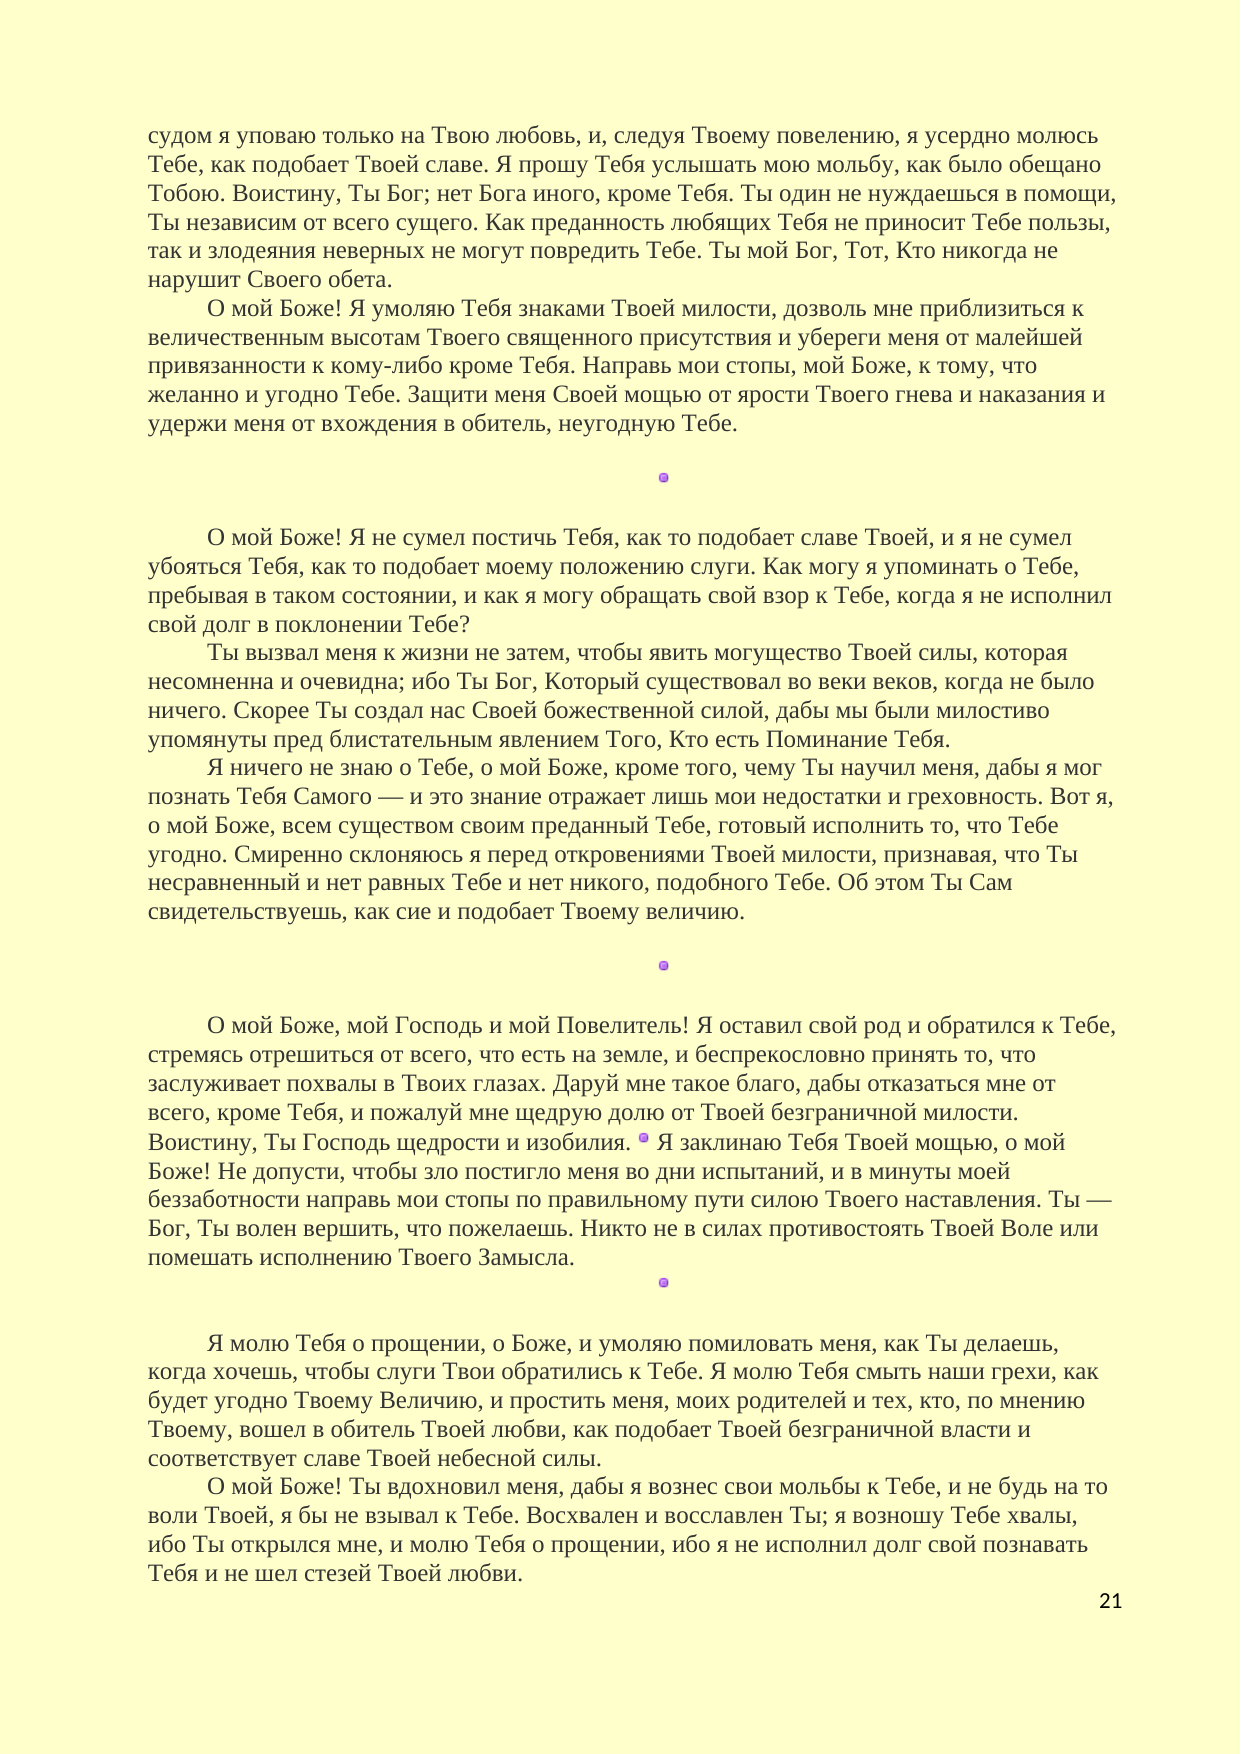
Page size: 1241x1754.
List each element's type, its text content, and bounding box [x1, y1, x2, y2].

text О мой Боже! Я не сумел постичь Тебя, как то подобает славе Твоей, и я не сумел убояться Тебя, как то подобает моему положению слуги. Как могу я упоминать о Тебе, пребывая в таком состоянии, и как я могу обращать свой взор к Тебе, когда я не исполнил свой долг в поклонении Тебе? [148, 522, 1122, 637]
picture [652, 953, 677, 979]
picture [652, 465, 677, 491]
text О мой Боже! Ты вдохновил меня, дабы я вознес свои мольбы к Тебе, и не будь на то воли Твоей, я бы не взывал к Тебе. Восхвален и восславлен Ты; я возношу Тебе хвалы, ибо Ты открылся мне, и молю Тебя о прощении, ибо я не исполнил долг свой познавать Тебя и не шел стезей Твоей любви. [148, 1471, 1122, 1586]
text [148, 121, 1122, 293]
text О мой Боже, мой Господь и мой Повелитель! Я оставил свой род и обратился к Тебе, стремясь отрешиться от всего, что есть на земле, и беспрекословно принять то, что заслуживает похвалы в Твоих глазах. Даруй мне такое благо, дабы отказаться мне от всего, кроме Тебя, и пожалуй мне щедрую долю от Твоей безграничной милости. Воистину, Ты Господь щедрости и изобилия.Я заклинаю Тебя Твоей мощью, о мой Боже! Не допусти, чтобы зло постигло меня во дни испытаний, и в минуты моей беззаботности направь мои стопы по правильному пути силою Твоего наставления. Ты — Бог, Ты волен вершить, что пожелаешь. Никто не в силах противостоять Твоей Воле или помешать исполнению Твоего Замысла. [148, 1010, 1122, 1271]
text Ты вызвал меня к жизни не затем, чтобы явить могущество Твоей силы, которая несомненна и очевидна; ибо Ты Бог, Который существовал во веки веков, когда не было ничего. Скорее Ты создал нас Своей божественной силой, дабы мы были милостиво упомянуты пред блистательным явлением Того, Кто есть Поминание Тебя. [148, 637, 1122, 752]
picture [631, 1125, 657, 1151]
text Я молю Тебя о прощении, о Боже, и умоляю помиловать меня, как Ты делаешь, когда хочешь, чтобы слуги Твои обратились к Тебе. Я молю Тебя смыть наши грехи, как будет угодно Твоему Величию, и простить меня, моих родителей и тех, кто, по мнению Твоему, вошел в обитель Твоей любви, как подобает Твоей безграничной власти и соответствует славе Твоей небесной силы. [148, 1328, 1122, 1471]
text О мой Боже! Я умоляю Тебя знаками Твоей милости, дозволь мне приблизиться к величественным высотам Твоего священного присутствия и убереги меня от малейшей привязанности к кому-либо кроме Тебя. Направь мои стопы, мой Боже, к тому, что желанно и угодно Тебе. Защити меня Своей мощью от ярости Твоего гнева и наказания и удержи меня от вхождения в обитель, неугодную Тебе. [148, 293, 1122, 437]
text Я ничего не знаю о Тебе, о мой Боже, кроме того, чему Ты научил меня, дабы я мог познать Тебя Самого — и это знание отражает лишь мои недостатки и греховность. Вот я, о мой Боже, всем существом своим преданный Тебе, готовый исполнить то, что Тебе угодно. Смиренно склоняюсь я перед откровениями Твоей милости, признавая, что Ты несравненный и нет равных Тебе и нет никого, подобного Тебе. Об этом Ты Сам свидетельствуешь, как сие и подобает Твоему величию. [148, 752, 1122, 925]
picture [652, 1270, 677, 1296]
